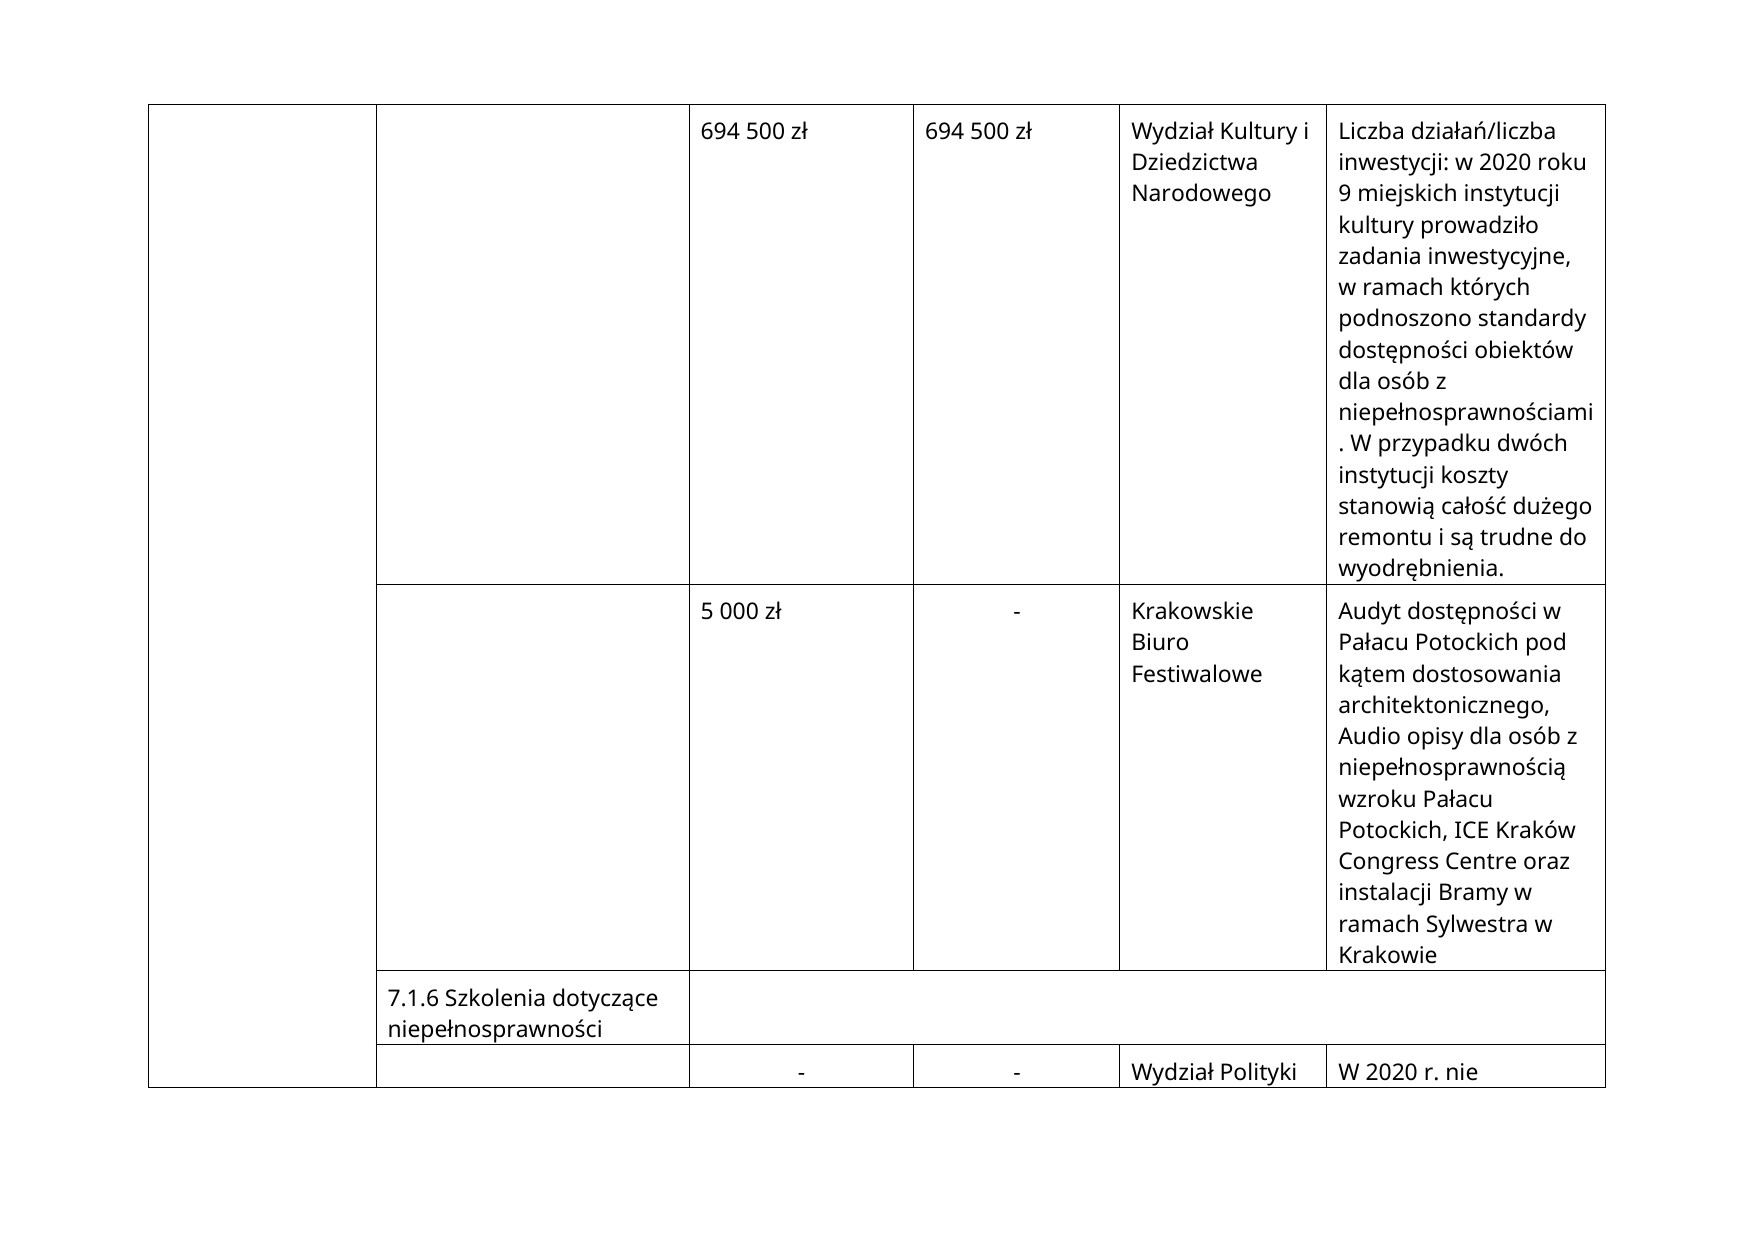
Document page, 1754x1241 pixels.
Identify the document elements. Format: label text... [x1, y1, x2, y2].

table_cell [1120, 1045, 1326, 1087]
table_cell Audyt dostępności w Pałacu Potockich pod kątem dostosowania architektonicznego, Audio opisy dla osób z niepełnosprawnością wzroku Pałacu Potockich, ICE Kraków Congress Centre oraz instalacji Bramy w ramach Sylwestra w Krakowie [1327, 585, 1605, 970]
table_cell - [914, 1045, 1119, 1087]
table_cell [377, 585, 689, 970]
table_cell Krakowskie Biuro Festiwalowe [1120, 585, 1326, 970]
table_cell [690, 971, 1605, 1044]
table_cell 694 500 zł [914, 105, 1119, 584]
table_cell Wydział Kultury i Dziedzictwa Narodowego [1120, 105, 1326, 584]
table_cell 7.1.6 Szkolenia dotyczące niepełnosprawności [377, 971, 689, 1044]
table_cell - [914, 585, 1119, 970]
table_cell - [690, 1045, 913, 1087]
table_cell 5 000 zł [690, 585, 913, 970]
table_cell [377, 1045, 689, 1087]
table_cell 694 500 zł [690, 105, 913, 584]
table_cell [377, 105, 689, 584]
table_cell Liczba działań/liczba inwestycji: w 2020 roku 9 miejskich instytucji kultury prowadziło zadania inwestycyjne, w ramach których podnoszono standardy dostępności obiektów dla osób z niepełnosprawnościami. W przypadku dwóch instytucji koszty stanowią całość dużego remontu i są trudne do wyodrębnienia. [1327, 105, 1605, 584]
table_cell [1327, 1045, 1605, 1087]
